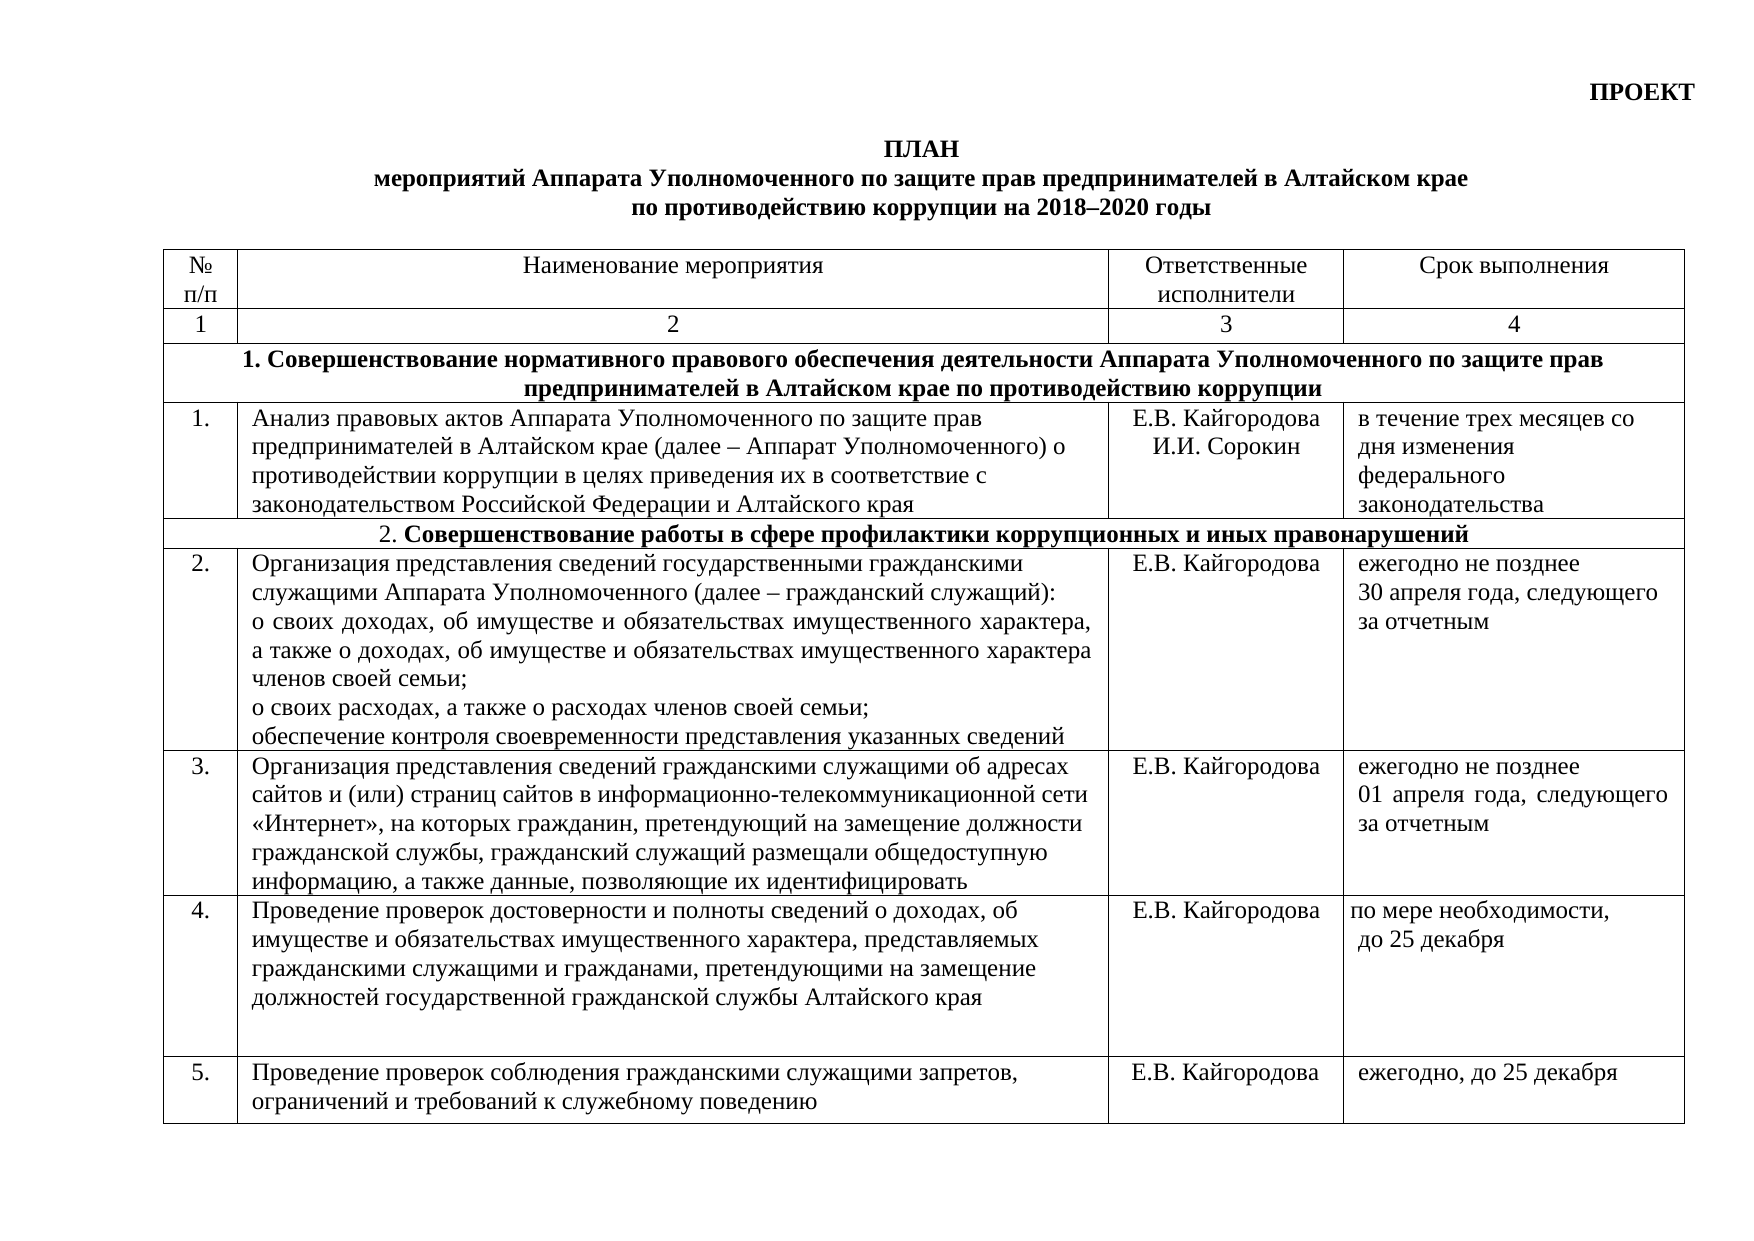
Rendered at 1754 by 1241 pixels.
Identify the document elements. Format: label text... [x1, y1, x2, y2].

table_cell 3. [164, 751, 237, 894]
table_cell 5. [164, 1057, 237, 1123]
table_cell 1. Совершенствование нормативного правового обеспечения деятельности Аппарата Уполномоченного по защите прав предпринимателей в Алтайском крае по противодействию коррупции [164, 344, 1684, 402]
table_cell Организация представления сведений государственными гражданскими служащими Аппарата Уполномоченного (далее – гражданский служащий): о своих доходах, об имуществе и обязательствах имущественного характера, а также о доходах, об имуществе и обязательствах имущественного характера членов своей семьи; о своих расходах, а также о расходах членов своей семьи; обеспечение контроля своевременности представления указанных сведений [238, 549, 1108, 750]
text ПРОЕКТ [148, 77, 1695, 106]
table_cell Анализ правовых актов Аппарата Уполномоченного по защите прав предпринимателей в Алтайском крае (далее – Аппарат Уполномоченного) о противодействии коррупции в целях приведения их в соответствие с законодательством Российской Федерации и Алтайского края [238, 403, 1108, 518]
table_cell ежегодно не позднее 30 апреля года, следующего за отчетным [1344, 549, 1684, 750]
table_cell Е.В. Кайгородова [1109, 751, 1343, 894]
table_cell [1344, 1057, 1684, 1123]
table_cell в течение трех месяцев со дня изменения федерального законодательства [1344, 403, 1684, 518]
text мероприятий Аппарата Уполномоченного по защите прав предпринимателей в Алтайском крае по противодействию коррупции на 2018–2020 годы [148, 163, 1695, 221]
table_cell Проведение проверок соблюдения гражданскими служащими запретов, ограничений и требований к служебному поведению [238, 1057, 1108, 1123]
table_cell 4. [164, 896, 237, 1056]
table_cell 4 [1344, 309, 1684, 343]
table_header № п/п [164, 250, 237, 308]
table_cell Е.В. Кайгородова [1109, 896, 1343, 1056]
table_cell 2. [164, 549, 237, 750]
table_cell 2 [238, 309, 1108, 343]
table_cell 1. [164, 403, 237, 518]
table_cell 3 [1109, 309, 1343, 343]
table_cell Проведение проверок достоверности и полноты сведений о доходах, об имуществе и обязательствах имущественного характера, представляемых гражданскими служащими и гражданами, претендующими на замещение должностей государственной гражданской службы Алтайского края [238, 896, 1108, 1056]
table_cell Е.В. Кайгородова [1109, 1057, 1343, 1123]
table_header Наименование мероприятия [238, 250, 1108, 308]
text ПЛАН [148, 134, 1695, 163]
table_cell ежегодно не позднее 01 апреля года, следующего за отчетным [1344, 751, 1684, 894]
table_cell Е.В. Кайгородова [1109, 549, 1343, 750]
table_cell Организация представления сведений гражданскими служащими об адресах сайтов и (или) страниц сайтов в информационно-телекоммуникационной сети «Интернет», на которых гражданин, претендующий на замещение должности гражданской службы, гражданский служащий размещали общедоступную информацию, а также данные, позволяющие их идентифицировать [238, 751, 1108, 894]
table_cell Е.В. Кайгородова И.И. Сорокин [1109, 403, 1343, 518]
table_header Срок выполнения [1344, 250, 1684, 308]
table_cell по мере необходимости, до 25 декабря [1344, 896, 1684, 1056]
table_header Ответственные исполнители [1109, 250, 1343, 308]
table_cell 1 [164, 309, 237, 343]
table_cell 2. Совершенствование работы в сфере профилактики коррупционных и иных правонарушений [164, 519, 1684, 547]
